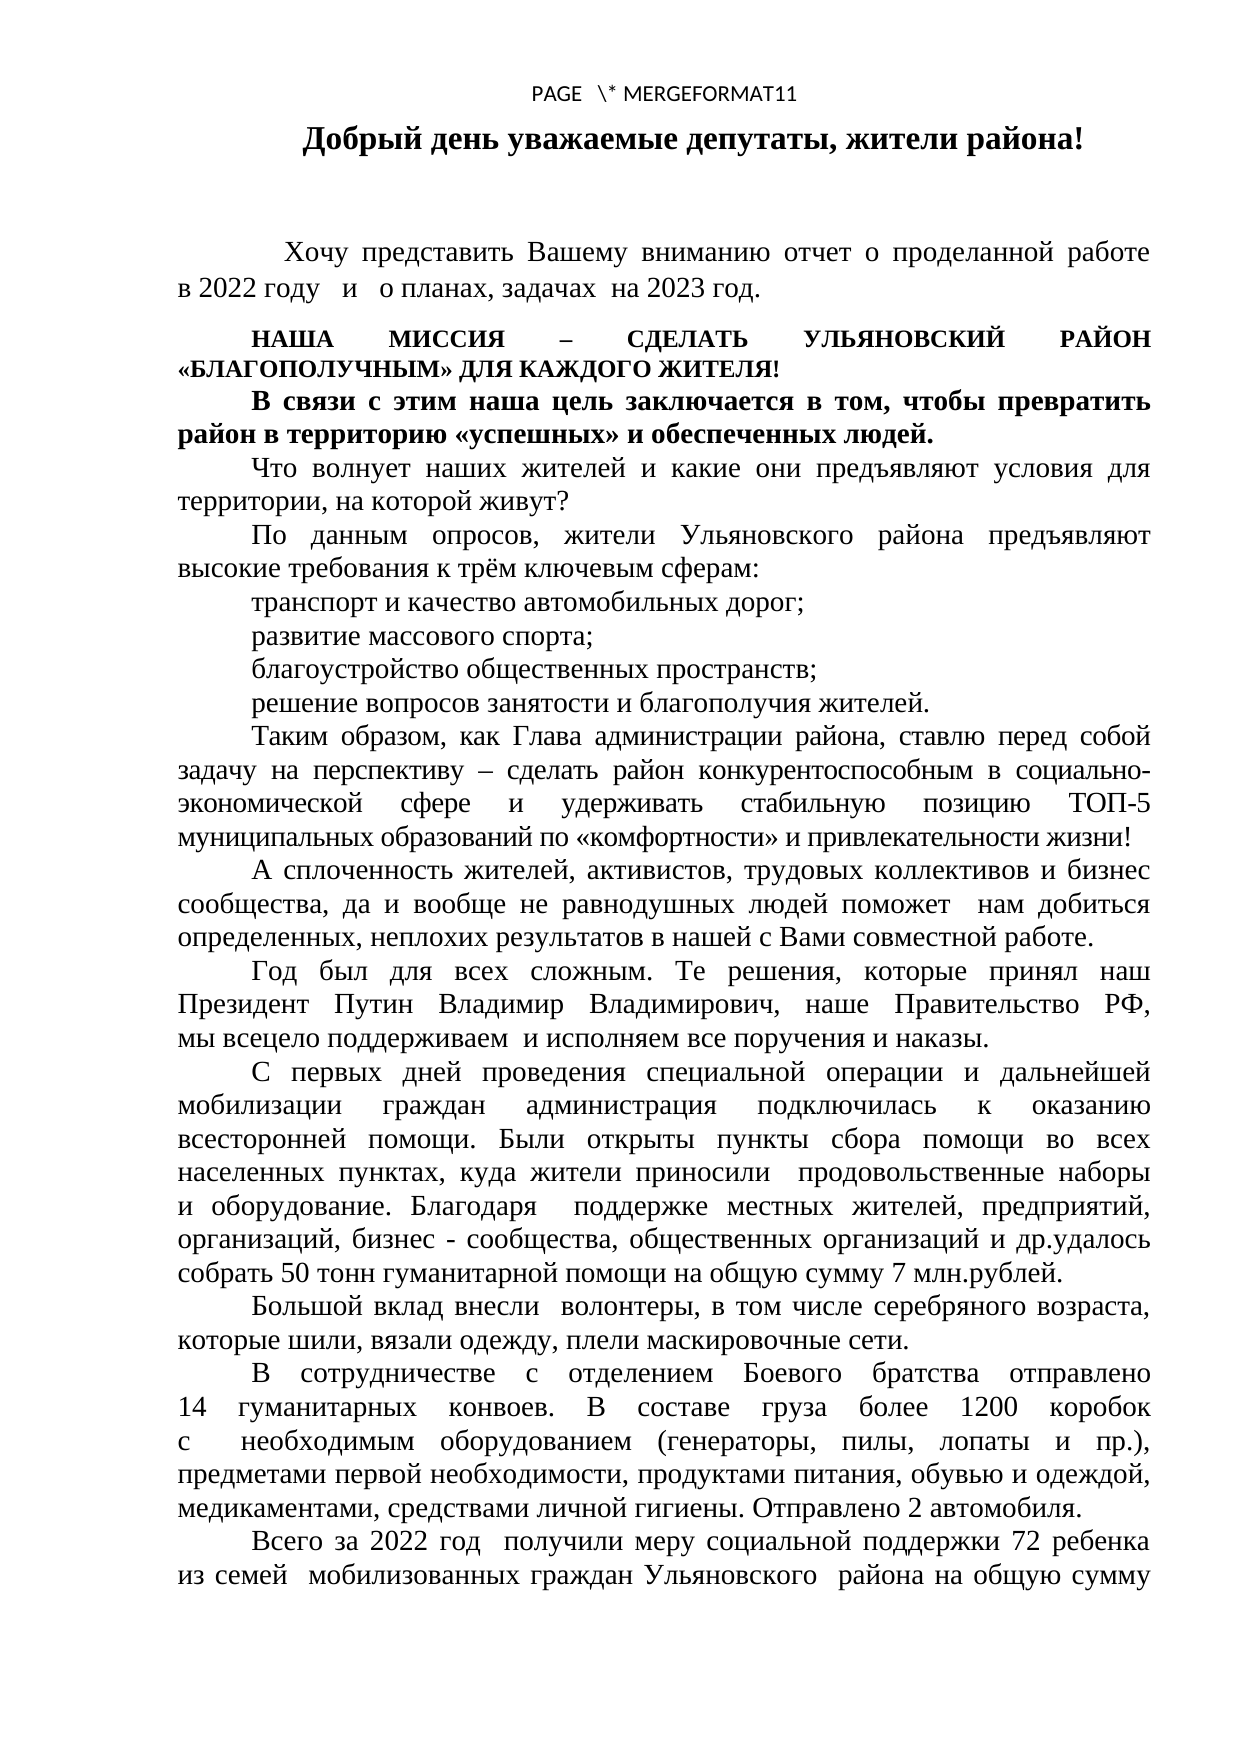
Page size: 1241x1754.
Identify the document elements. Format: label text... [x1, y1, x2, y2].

text Год был для всех сложным. Те решения, которые принял наш Президент Путин Владимир Владимирович, наше Правительство РФ, мы всецело поддерживаем и исполняем все поручения и наказы. [177, 953, 1152, 1054]
text В связи с этим наша цель заключается в том, чтобы превратить район в территорию «успешных» и обеспеченных людей. [177, 383, 1152, 450]
text В сотрудничестве с отделением Боевого братства отправлено 14 гуманитарных конвоев. В составе груза более 1200 коробок с необходимым оборудованием (генераторы, пилы, лопаты и пр.), предметами первой необходимости, продуктами питания, обувью и одеждой, медикаментами, средствами личной гигиены. Отправлено 2 автомобиля. [177, 1356, 1152, 1523]
text благоустройство общественных пространств; [177, 651, 1152, 685]
text Добрый день уважаемые депутаты, жители района! [177, 118, 1152, 156]
text Таким образом, как Глава администрации района, ставлю перед собой задачу на перспективу – сделать район конкурентоспособным в социально-экономической сфере и удерживать стабильную позицию ТОП-5 муниципальных образований по «комфортности» и привлекательности жизни! [177, 718, 1152, 852]
text развитие массового спорта; [177, 618, 1152, 651]
text Что волнует наших жителей и какие они предъявляют условия для территории, на которой живут? [177, 450, 1152, 517]
text Хочу представить Вашему вниманию отчет о проделанной работе в 2022 году и о планах, задачах на 2023 год. [177, 234, 1152, 304]
text С первых дней проведения специальной операции и дальнейшей мобилизации граждан администрация подключилась к оказанию всесторонней помощи. Были открыты пункты сбора помощи во всех населенных пунктах, куда жители приносили продовольственные наборы и оборудование. Благодаря поддержке местных жителей, предприятий, организаций, бизнес - сообщества, общественных организаций и др.удалось собрать 50 тонн гуманитарной помощи на общую сумму 7 млн.рублей. [177, 1054, 1152, 1288]
text решение вопросов занятости и благополучия жителей. [177, 685, 1152, 718]
text А сплоченность жителей, активистов, трудовых коллективов и бизнес сообщества, да и вообще не равнодушных людей поможет нам добиться определенных, неплохих результатов в нашей с Вами совместной работе. [177, 852, 1152, 953]
text По данным опросов, жители Ульяновского района предъявляют высокие требования к трём ключевым сферам: [177, 517, 1152, 584]
text Большой вклад внесли волонтеры, в том числе серебряного возраста, которые шили, вязали одежду, плели маскировочные сети. [177, 1288, 1152, 1356]
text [177, 1523, 1152, 1590]
text транспорт и качество автомобильных дорог; [177, 584, 1152, 618]
text НАША МИССИЯ – СДЕЛАТЬ УЛЬЯНОВСКИЙ РАЙОН «БЛАГОПОЛУЧНЫМ» ДЛЯ КАЖДОГО ЖИТЕЛЯ! [177, 323, 1152, 383]
